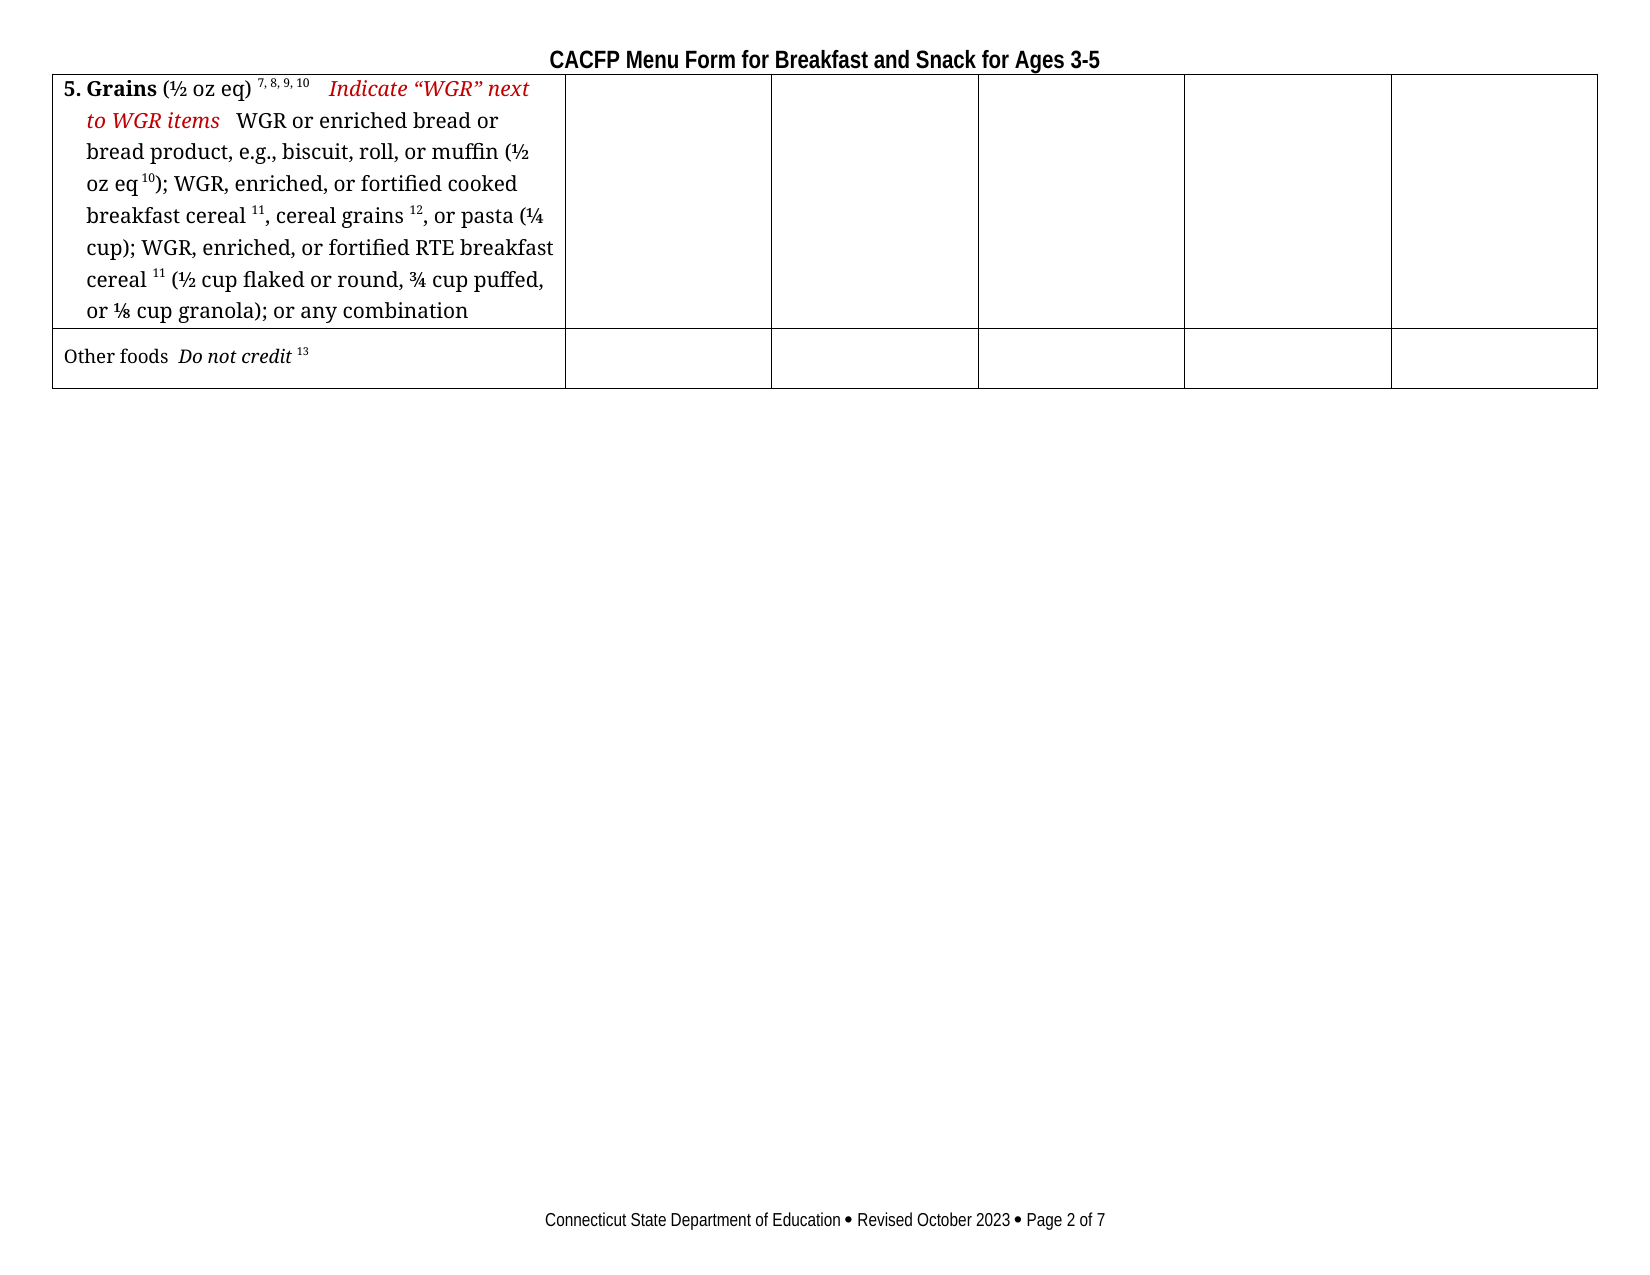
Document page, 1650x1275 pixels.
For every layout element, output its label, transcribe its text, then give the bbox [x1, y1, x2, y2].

table_cell [566, 75, 771, 328]
table_cell [1392, 329, 1597, 388]
table_cell Other foods Do not credit 13 [53, 329, 565, 388]
table_cell [772, 329, 978, 388]
table_cell [1185, 75, 1391, 328]
table_cell [979, 329, 1184, 388]
table_cell [566, 329, 771, 388]
table_cell [1392, 75, 1597, 328]
table_cell Grains (½ oz eq) 7, 8, 9, 10 Indicate “WGR” next to WGR items WGR or enriched bread or bread product, e.g., biscuit, roll, or muffin (½ oz eq 10); WGR, enriched, or fortified cooked breakfast cereal 11, cereal grains 12, or pasta (¼ cup); WGR, enriched, or fortified RTE breakfast cereal 11 (½ cup flaked or round, ¾ cup puffed, or ⅛ cup granola); or any combination [53, 75, 565, 328]
table_cell [1185, 329, 1391, 388]
table_cell [772, 75, 978, 328]
table_cell [979, 75, 1184, 328]
